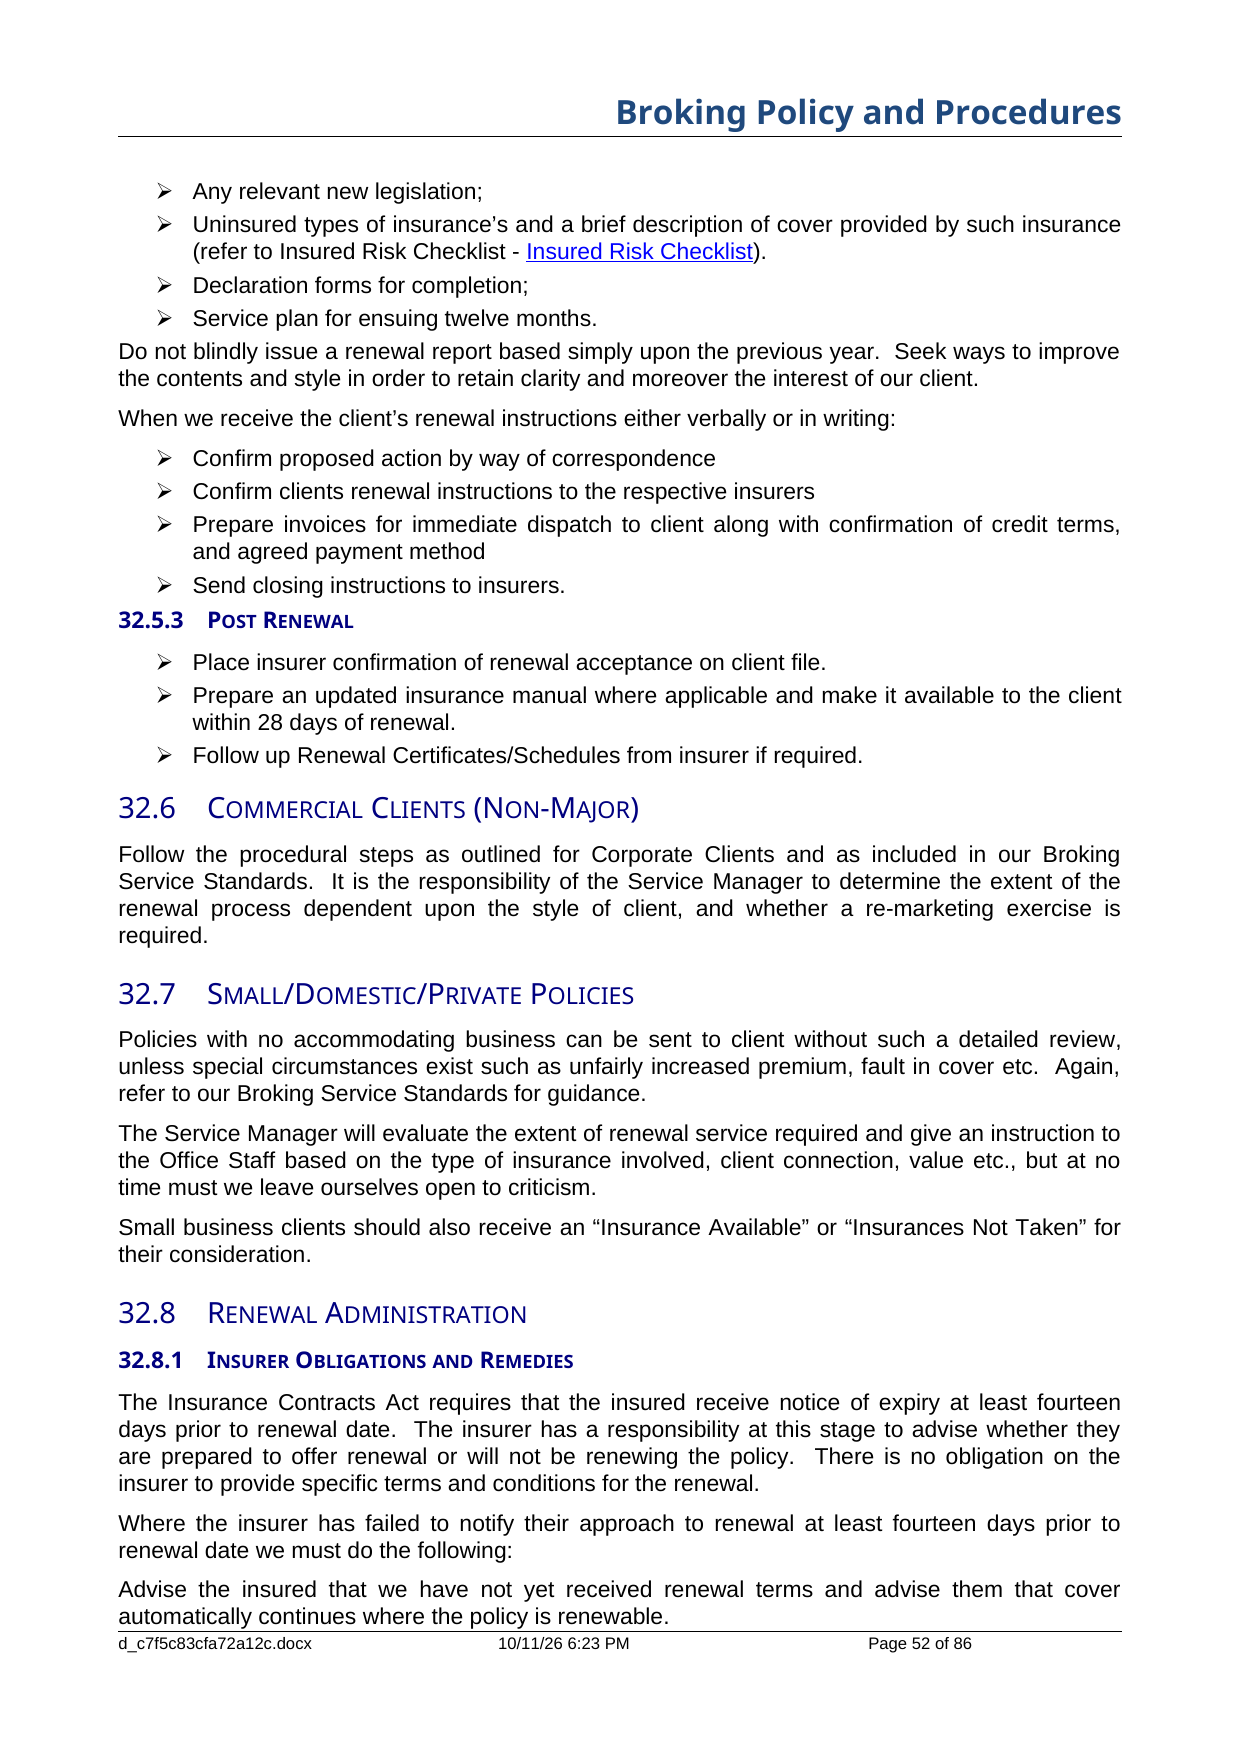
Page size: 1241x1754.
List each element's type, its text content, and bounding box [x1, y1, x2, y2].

subtitle Post Renewal [118, 604, 1122, 636]
text Advise the insured that we have not yet received renewal terms and advise them that cover automatically continues where the policy is renewable. [118, 1575, 1122, 1629]
text Small business clients should also receive an “Insurance Available” or “Insurances Not Taken” for their consideration. [118, 1213, 1122, 1267]
text Policies with no accommodating business can be sent to client without such a detailed review, unless special circumstances exist such as unfairly increased premium, fault in cover etc. Again, refer to our Broking Service Standards for guidance. [118, 1025, 1122, 1107]
subtitle Commercial Clients (Non-Major) [118, 788, 1122, 827]
text Do not blindly issue a renewal report based simply upon the previous year. Seek ways to improve the contents and style in order to retain clarity and moreover the interest of our client. [118, 338, 1122, 392]
text Place insurer confirmation of renewal acceptance on client file. [155, 648, 1122, 675]
subtitle Renewal Administration [118, 1292, 1122, 1332]
text Where the insurer has failed to notify their approach to renewal at least fourteen days prior to renewal date we must do the following: [118, 1509, 1122, 1563]
text Any relevant new legislation; [155, 177, 1122, 204]
text Declaration forms for completion; [155, 271, 1122, 298]
text The Insurance Contracts Act requires that the insured receive notice of expiry at least fourteen days prior to renewal date. The insurer has a responsibility at this stage to advise whether they are prepared to offer renewal or will not be renewing the policy. There is no obligation on the insurer to provide specific terms and conditions for the renewal. [118, 1388, 1122, 1496]
text Prepare an updated insurance manual where applicable and make it available to the client within 28 days of renewal. [155, 681, 1122, 736]
text Send closing instructions to insurers. [155, 571, 1122, 598]
text Follow up Renewal Certificates/Schedules from insurer if required. [155, 742, 1122, 769]
subtitle Small/Domestic/Private Policies [118, 973, 1122, 1013]
subtitle Insurer Obligations and Remedies [118, 1344, 1122, 1375]
text Uninsured types of insurance’s and a brief description of cover provided by such insurance (refer to Insured Risk Checklist - Insured Risk Checklist). [155, 211, 1122, 265]
text Confirm proposed action by way of correspondence [155, 444, 1122, 471]
text When we receive the client’s renewal instructions either verbally or in writing: [118, 404, 1122, 431]
text Service plan for ensuing twelve months. [155, 304, 1122, 331]
text Confirm clients renewal instructions to the respective insurers [155, 477, 1122, 504]
text Follow the procedural steps as outlined for Corporate Clients and as included in our Broking Service Standards. It is the responsibility of the Service Manager to determine the extent of the renewal process dependent upon the style of client, and whether a re-marketing exercise is required. [118, 840, 1122, 948]
text Prepare invoices for immediate dispatch to client along with confirmation of credit terms, and agreed payment method [155, 511, 1122, 565]
text The Service Manager will evaluate the extent of renewal service required and give an instruction to the Office Staff based on the type of insurance involved, client connection, value etc., but at no time must we leave ourselves open to criticism. [118, 1119, 1122, 1200]
